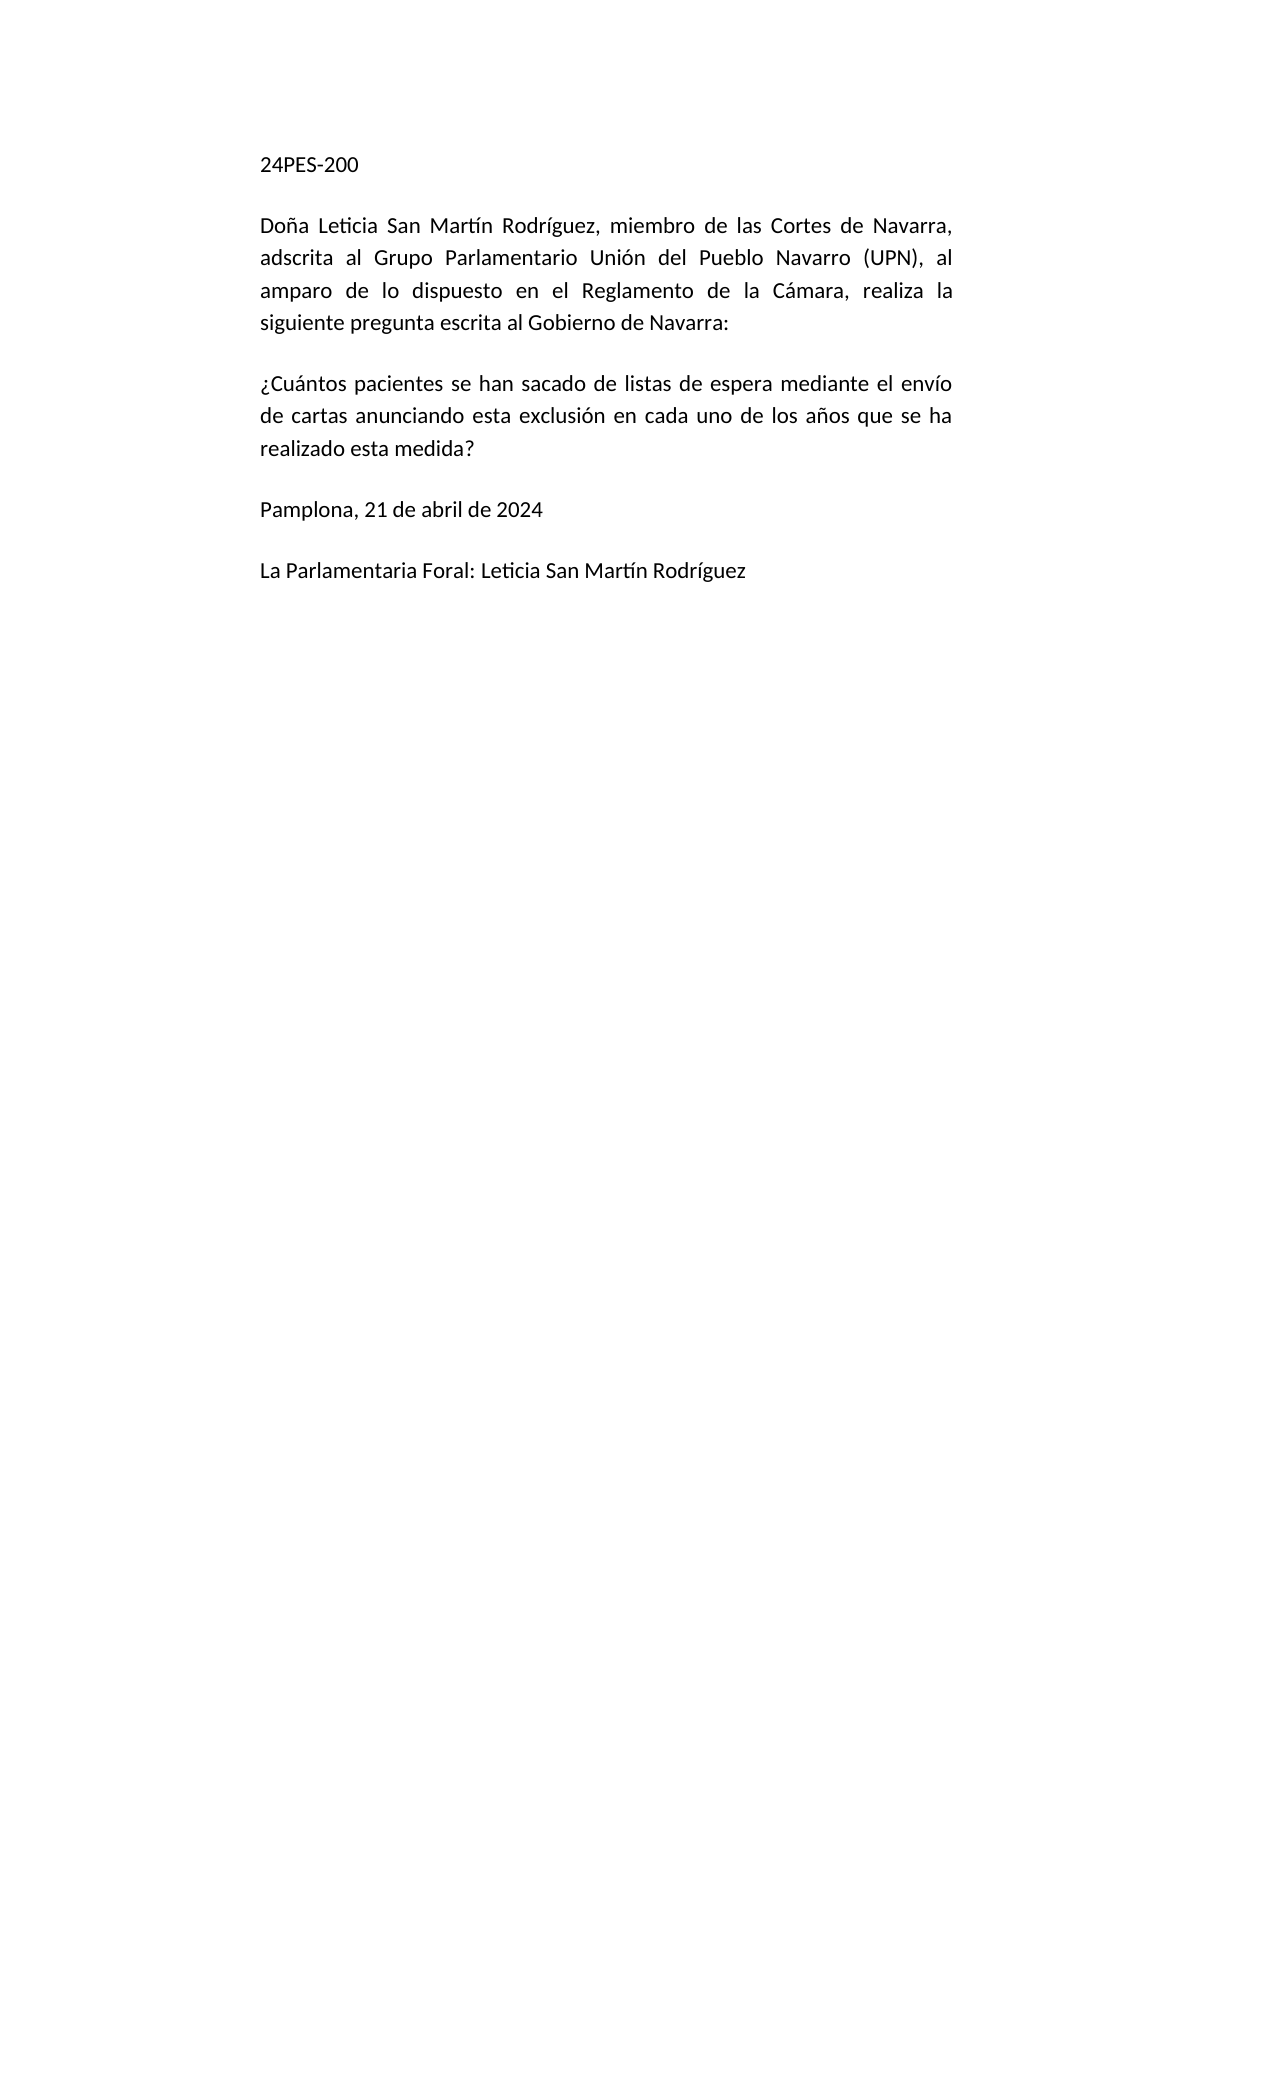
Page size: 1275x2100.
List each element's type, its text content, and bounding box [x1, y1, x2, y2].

text Pamplona, 21 de abril de 2024 [186, 495, 761, 523]
text Doña Leticia San Martín Rodríguez, miembro de las Cortes de Navarra, adscrita al Grupo Parlamentario Unión del Pueblo Navarro (UPN), al amparo de lo dispuesto en el Reglamento de la Cámara, realiza la siguiente pregunta escrita al Gobierno de Navarra: [260, 211, 954, 336]
text La Parlamentaria Foral: Leticia San Martín Rodríguez [186, 556, 761, 584]
text 24PES-200 [186, 150, 835, 178]
text ¿Cuántos pacientes se han sacado de listas de espera mediante el envío de cartas anunciando esta exclusión en cada uno de los años que se ha realizado esta medida? [260, 369, 954, 462]
